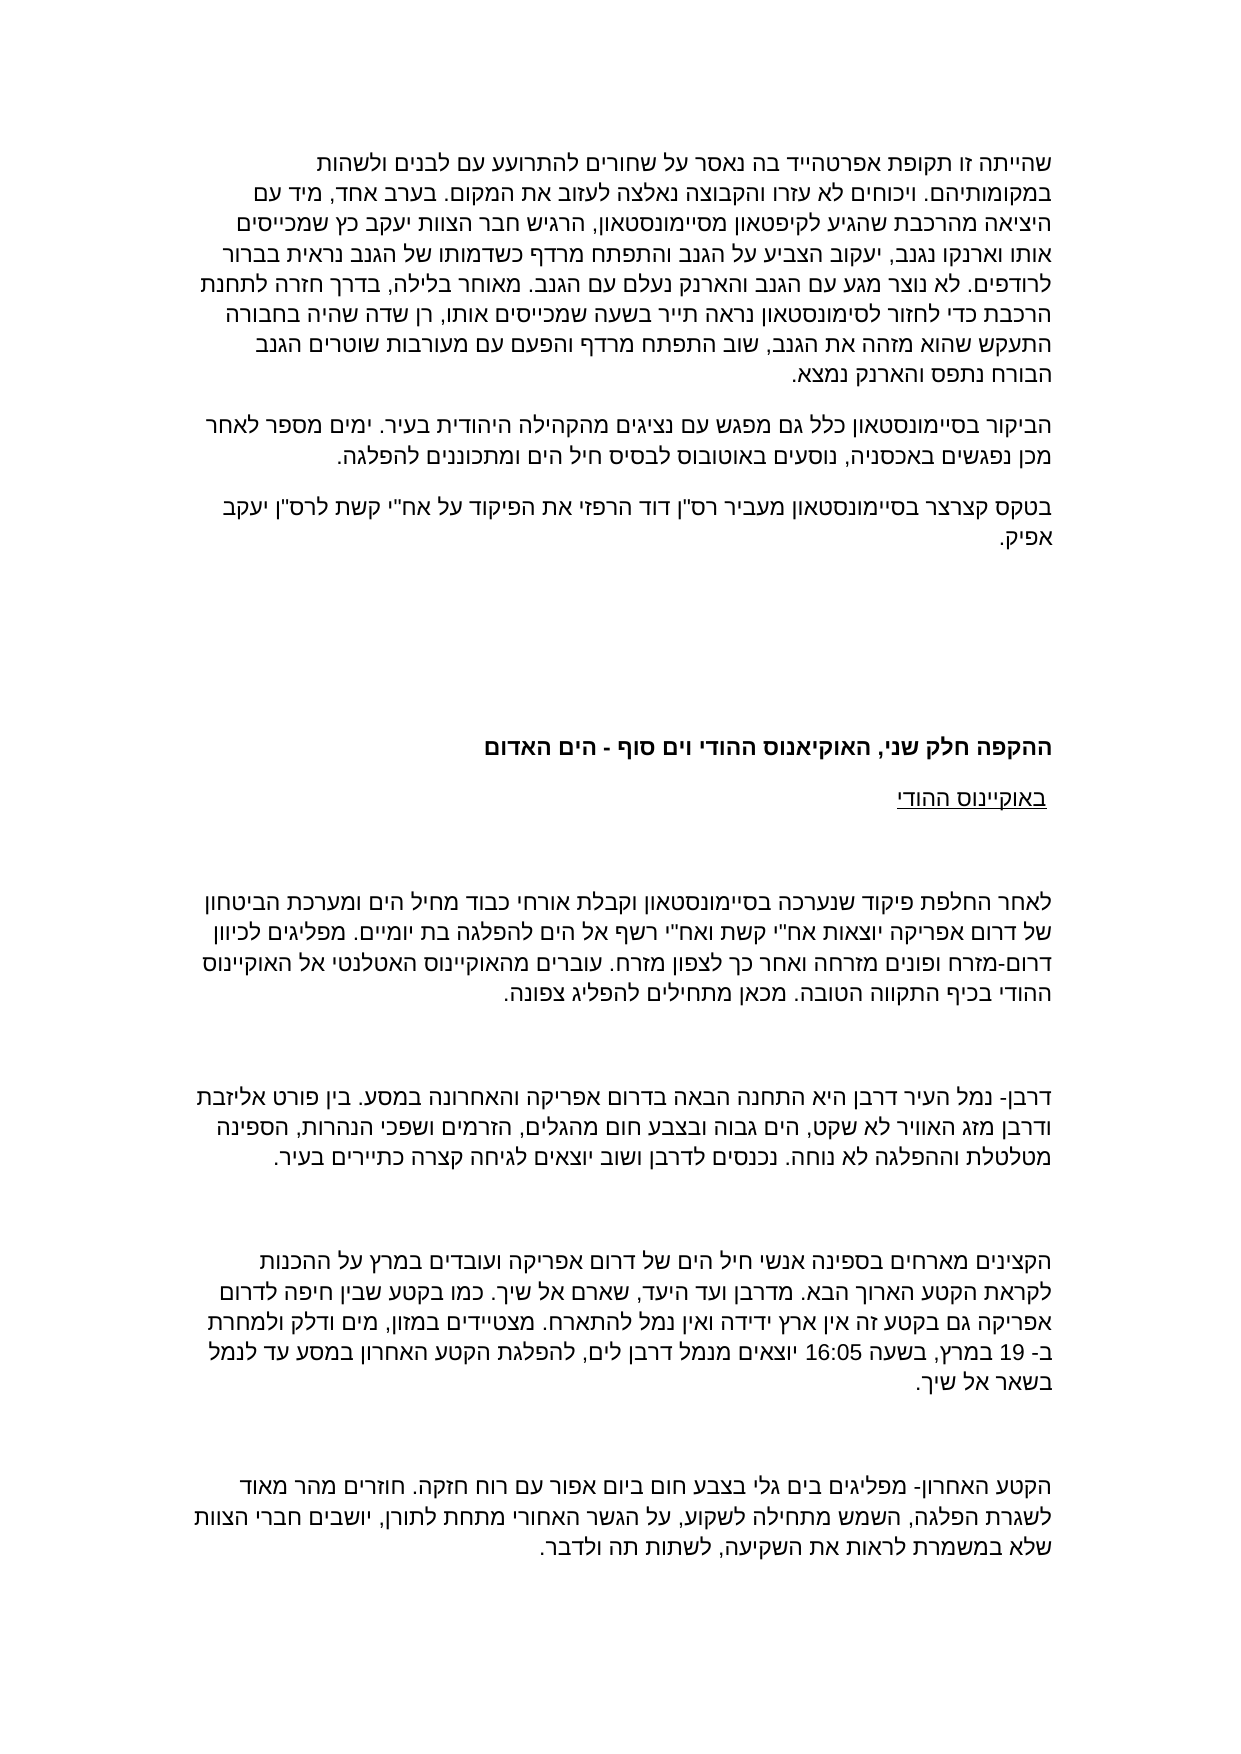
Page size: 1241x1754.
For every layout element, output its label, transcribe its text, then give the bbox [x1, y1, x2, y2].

text הביקור בסיימונסטאון כלל גם מפגש עם נציגים מהקהילה היהודית בעיר. ימים מספר לאחר מכן נפגשים באכסניה, נוסעים באוטובוס לבסיס חיל הים ומתכוננים להפלגה. [187, 412, 1053, 469]
text דרבן- נמל העיר דרבן היא התחנה הבאה בדרום אפריקה והאחרונה במסע. בין פורט אליזבת ודרבן מזג האוויר לא שקט, הים גבוה ובצבע חום מהגלים, הזרמים ושפכי הנהרות, הספינה מטלטלת וההפלגה לא נוחה. נכנסים לדרבן ושוב יוצאים לגיחה קצרה כתיירים בעיר. [187, 1084, 1053, 1171]
text ההקפה חלק שני, האוקיאנוס ההודי וים סוף - הים האדום [187, 734, 1053, 760]
text הקצינים מארחים בספינה אנשי חיל הים של דרום אפריקה ועובדים במרץ על ההכנות לקראת הקטע הארוך הבא. מדרבן ועד היעד, שארם אל שיך. כמו בקטע שבין חיפה לדרום אפריקה גם בקטע זה אין ארץ ידידה ואין נמל להתארח. מצטיידים במזון, מים ודלק ולמחרת ב- 19 במרץ, בשעה 16:05 יוצאים מנמל דרבן לים, להפלגת הקטע האחרון במסע עד לנמל בשאר אל שיך. [187, 1248, 1053, 1396]
text באוקיינוס ההודי [187, 785, 1053, 811]
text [187, 150, 1053, 388]
text בטקס קצרצר בסיימונסטאון מעביר רס"ן דוד הרפזי את הפיקוד על אח"י קשת לרס"ן יעקב אפיק. [187, 494, 1053, 550]
text לאחר החלפת פיקוד שנערכה בסיימונסטאון וקבלת אורחי כבוד מחיל הים ומערכת הביטחון של דרום אפריקה יוצאות אח"י קשת ואח"י רשף אל הים להפלגה בת יומיים. מפליגים לכיוון דרום-מזרח ופונים מזרחה ואחר כך לצפון מזרח. עוברים מהאוקיינוס האטלנטי אל האוקיינוס ההודי בכיף התקווה הטובה. מכאן מתחילים להפליג צפונה. [187, 889, 1053, 1006]
text הקטע האחרון- מפליגים בים גלי בצבע חום ביום אפור עם רוח חזקה. חוזרים מהר מאוד לשגרת הפלגה, השמש מתחילה לשקוע, על הגשר האחורי מתחת לתורן, יושבים חברי הצוות שלא במשמרת לראות את השקיעה, לשתות תה ולדבר. [187, 1473, 1053, 1560]
